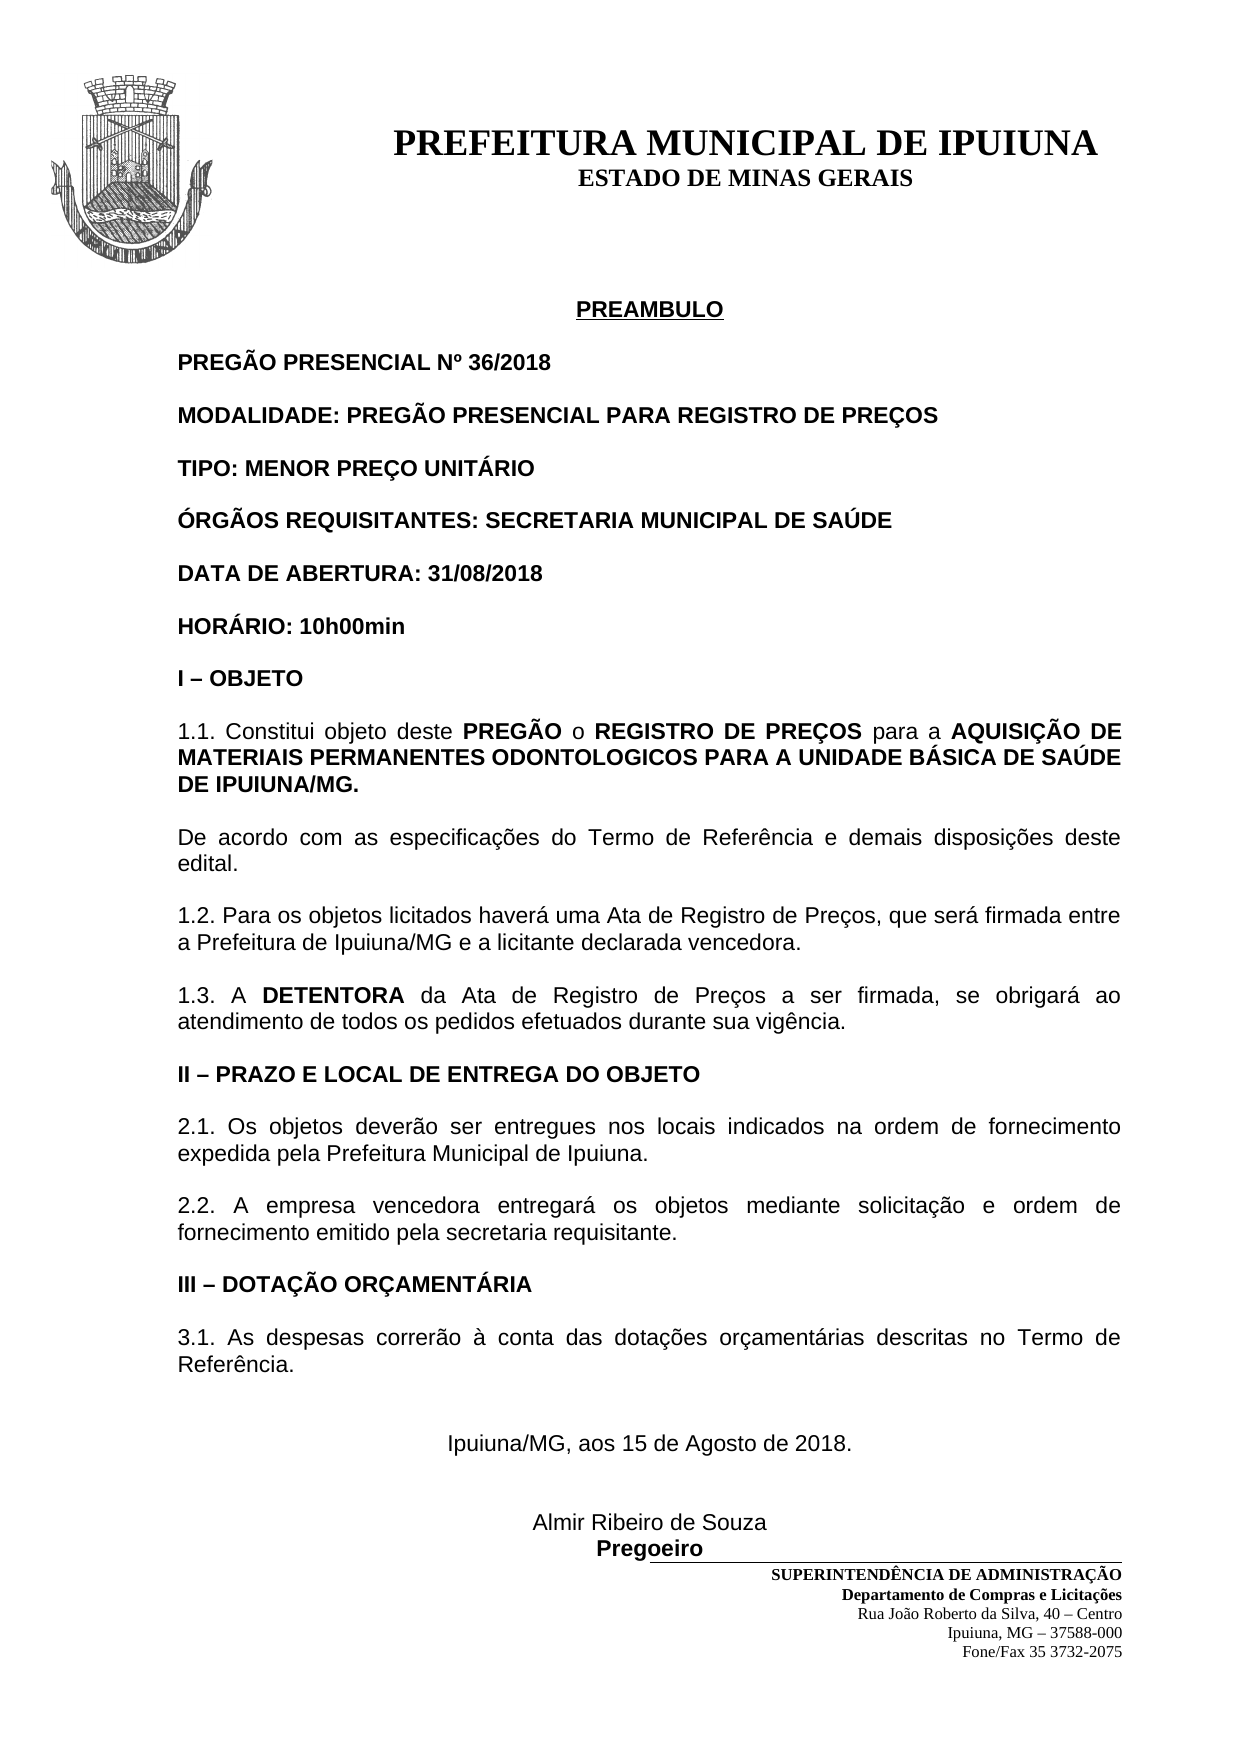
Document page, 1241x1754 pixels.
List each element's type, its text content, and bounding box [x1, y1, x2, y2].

text 2.1. Os objetos deverão ser entregues nos locais indicados na ordem de fornecimento expedida pela Prefeitura Municipal de Ipuiuna. [177, 1113, 1122, 1166]
text TIPO: MENOR PREÇO UNITÁRIO [177, 454, 1122, 481]
text Pregoeiro [177, 1535, 1122, 1561]
text 2.2. A empresa vencedora entregará os objetos mediante solicitação e ordem de fornecimento emitido pela secretaria requisitante. [177, 1192, 1122, 1245]
text De acordo com as especificações do Termo de Referência e demais disposições deste edital. [177, 823, 1122, 876]
text DATA DE ABERTURA: 31/08/2018 [177, 560, 1122, 586]
text I – OBJETO [177, 665, 1122, 692]
text HORÁRIO: 10h00min [177, 613, 1122, 639]
text II – PRAZO E LOCAL DE ENTREGA DO OBJETO [177, 1061, 1122, 1087]
text MODALIDADE: PREGÃO PRESENCIAL PARA REGISTRO DE PREÇOS [177, 402, 1122, 428]
text PREGÃO PRESENCIAL Nº 36/2018 [177, 349, 1122, 375]
text ÓRGÃOS REQUISITANTES: SECRETARIA MUNICIPAL DE SAÚDE [177, 507, 1122, 533]
picture [51, 73, 213, 268]
text 1.3. A DETENTORA da Ata de Registro de Preços a ser firmada, se obrigará ao atendimento de todos os pedidos efetuados durante sua vigência. [177, 982, 1122, 1034]
text PREAMBULO [177, 296, 1122, 323]
text Ipuiuna/MG, aos 15 de Agosto de 2018. [177, 1429, 1122, 1456]
text III – DOTAÇÃO ORÇAMENTÁRIA [177, 1271, 1122, 1298]
text Almir Ribeiro de Souza [177, 1509, 1122, 1535]
subtitle 3.1. As despesas correrão à conta das dotações orçamentárias descritas no Termo de Referência. [177, 1324, 1122, 1377]
text 1.1. Constitui objeto deste PREGÃO o REGISTRO DE PREÇOS para a AQUISIÇÃO DE MATERIAIS PERMANENTES ODONTOLOGICOS PARA A UNIDADE BÁSICA DE SAÚDE DE IPUIUNA/MG. [177, 718, 1122, 797]
text 1.2. Para os objetos licitados haverá uma Ata de Registro de Preços, que será firmada entre a Prefeitura de Ipuiuna/MG e a licitante declarada vencedora. [177, 902, 1122, 955]
